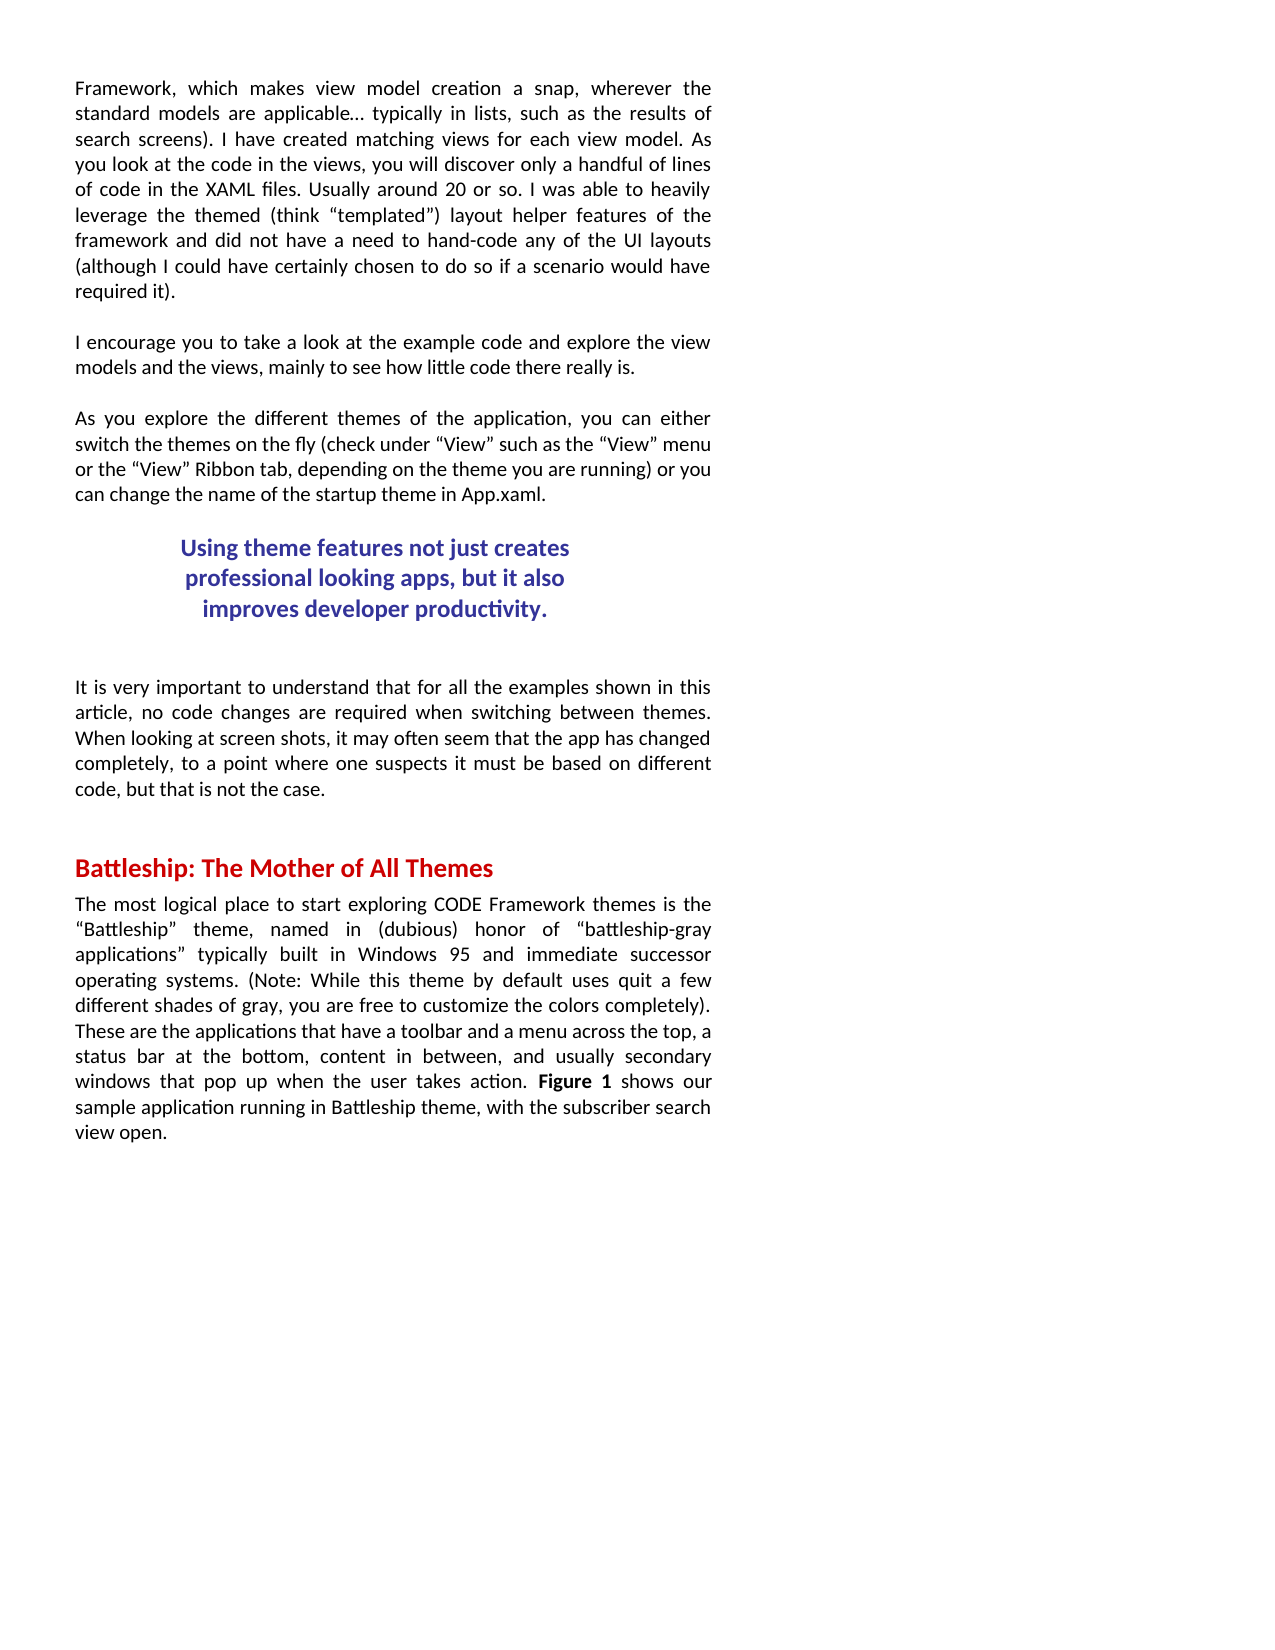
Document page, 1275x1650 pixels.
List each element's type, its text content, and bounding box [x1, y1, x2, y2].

text Using theme features not just creates professional looking apps, but it also improves developer productivity. [150, 532, 600, 624]
text It is very important to understand that for all the examples shown in this article, no code changes are required when switching between themes. When looking at screen shots, it may often seem that the app has changed completely, to a point where one suspects it must be based on different code, but that is not the case. [75, 674, 712, 801]
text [75, 75, 712, 304]
text I encourage you to take a look at the example code and explore the view models and the views, mainly to see how little code there really is. [75, 329, 712, 380]
subtitle Battleship: The Mother of All Themes [75, 852, 656, 884]
text As you explore the different themes of the application, you can either switch the themes on the fly (check under “View” such as the “View” menu or the “View” Ribbon tab, depending on the theme you are running) or you can change the name of the startup theme in App.xaml. [75, 405, 712, 507]
text The most logical place to start exploring CODE Framework themes is the “Battleship” theme, named in (dubious) honor of “battleship-gray applications” typically built in Windows 95 and immediate successor operating systems. (Note: While this theme by default uses quit a few different shades of gray, you are free to customize the colors completely). These are the applications that have a toolbar and a menu across the top, a status bar at the bottom, content in between, and usually secondary windows that pop up when the user takes action. Figure 1 shows our sample application running in Battleship theme, with the subscriber search view open. [75, 891, 712, 1145]
